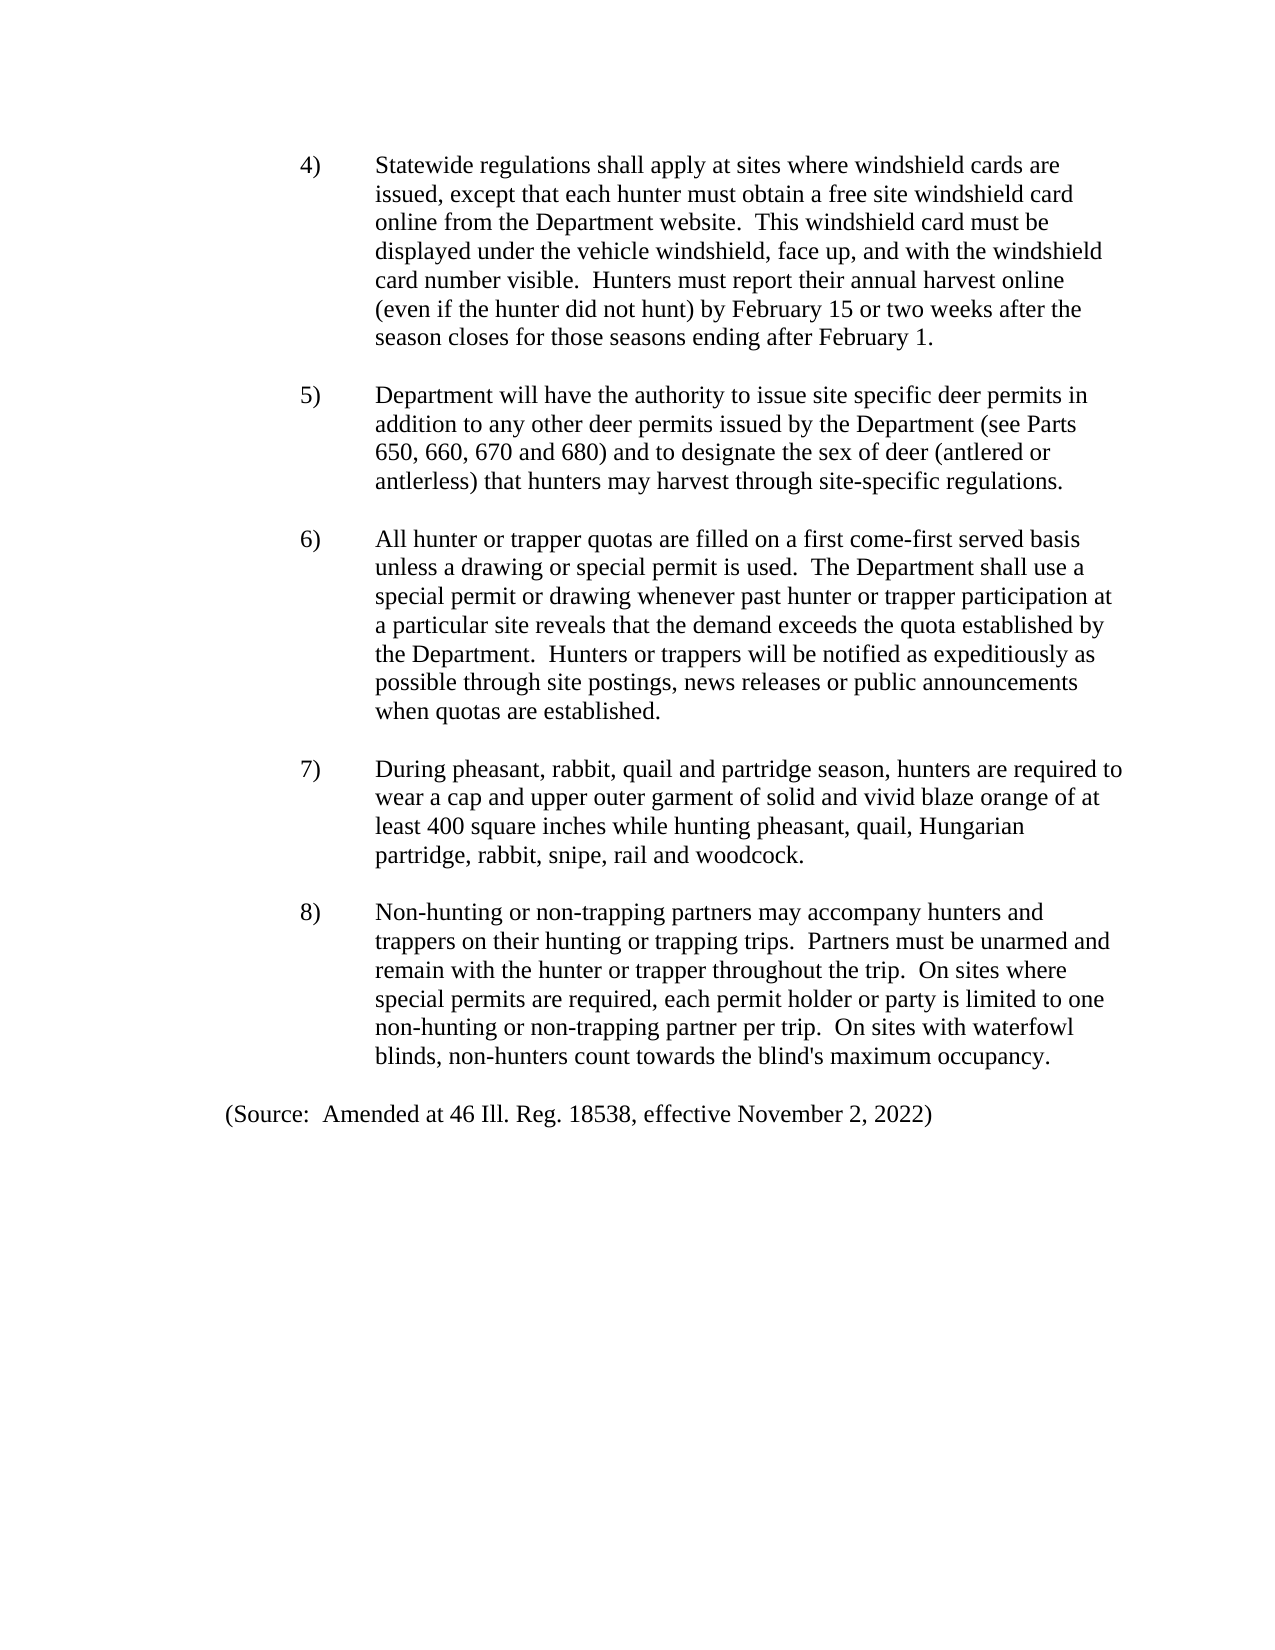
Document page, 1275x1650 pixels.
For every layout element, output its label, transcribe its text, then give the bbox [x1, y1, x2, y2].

text 6) All hunter or trapper quotas are filled on a first come-first served basis unless a drawing or special permit is used. The Department shall use a special permit or drawing whenever past hunter or trapper participation at a particular site reveals that the demand exceeds the quota established by the Department. Hunters or trappers will be notified as expeditiously as possible through site postings, news releases or public announcements when quotas are established. [300, 524, 1125, 725]
text 8) Non-hunting or non-trapping partners may accompany hunters and trappers on their hunting or trapping trips. Partners must be unarmed and remain with the hunter or trapper throughout the trip. On sites where special permits are required, each permit holder or party is limited to one non-hunting or non-trapping partner per trip. On sites with waterfowl blinds, non-hunters count towards the blind's maximum occupancy. [300, 897, 1125, 1070]
text 4) Statewide regulations shall apply at sites where windshield cards are issued, except that each hunter must obtain a free site windshield card online from the Department website. This windshield card must be displayed under the vehicle windshield, face up, and with the windshield card number visible. Hunters must report their annual harvest online (even if the hunter did not hunt) by February 15 or two weeks after the season closes for those seasons ending after February 1. [300, 150, 1125, 351]
text (Source: Amended at 46 Ill. Reg. 18538, effective November 2, 2022) [225, 1099, 1125, 1127]
text 5) Department will have the authority to issue site specific deer permits in addition to any other deer permits issued by the Department (see Parts 650, 660, 670 and 680) and to designate the sex of deer (antlered or antlerless) that hunters may harvest through site-specific regulations. [300, 380, 1125, 495]
text 7) During pheasant, rabbit, quail and partridge season, hunters are required to wear a cap and upper outer garment of solid and vivid blaze orange of at least 400 square inches while hunting pheasant, quail, Hungarian partridge, rabbit, snipe, rail and woodcock. [300, 754, 1125, 869]
